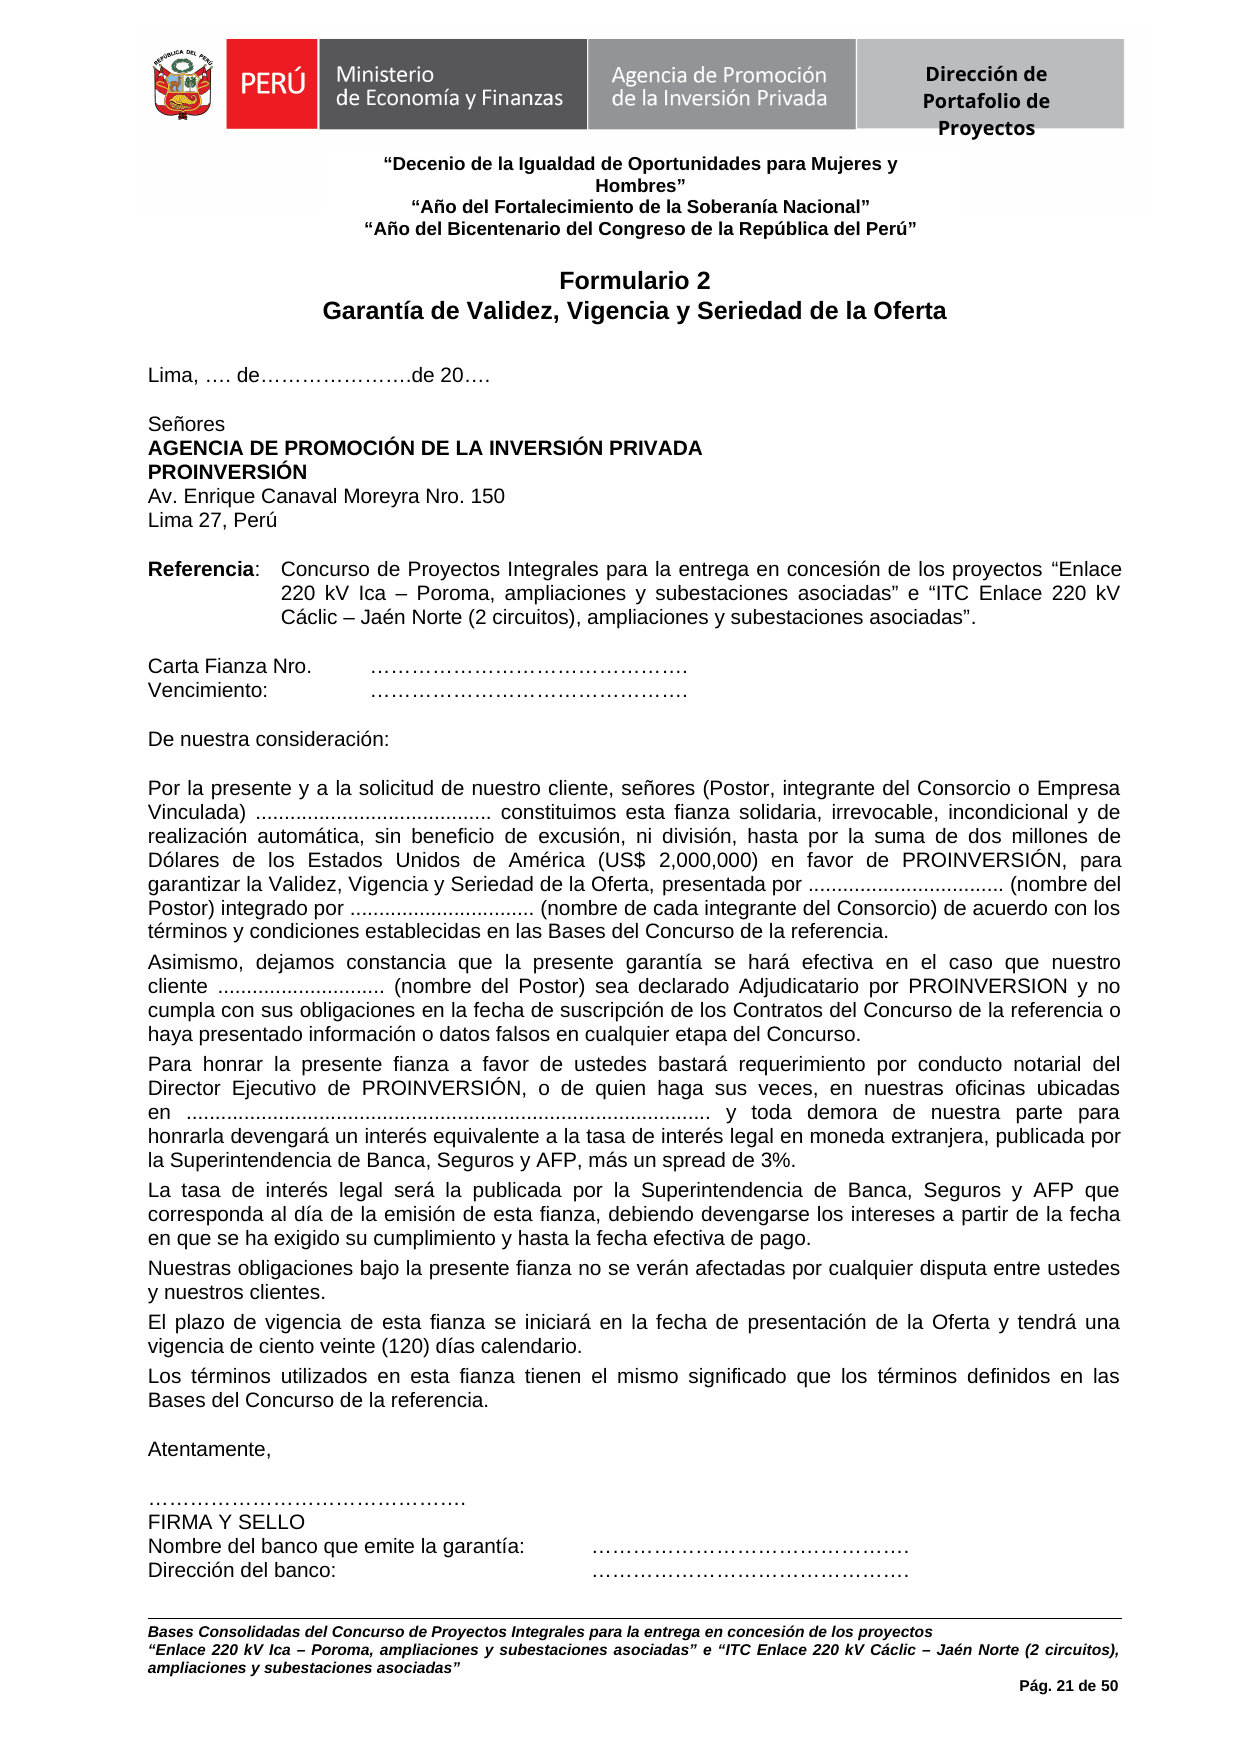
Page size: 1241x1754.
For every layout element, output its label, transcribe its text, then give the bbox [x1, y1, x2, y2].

text Nuestras obligaciones bajo la presente fianza no se verán afectadas por cualquier disputa entre ustedes y nuestros clientes. [148, 1256, 1122, 1304]
text ………………………………………. [148, 1486, 1122, 1510]
text Por la presente y a la solicitud de nuestro cliente, señores (Postor, integrante del Consorcio o Empresa Vinculada) ......................................... constituimos esta fianza solidaria, irrevocable, incondicional y de realización automática, sin beneficio de excusión, ni división, hasta por la suma de dos millones de Dólares de los Estados Unidos de América (US$ 2,000,000) en favor de PROINVERSIÓN, para garantizar la Validez, Vigencia y Seriedad de la Oferta, presentada por .................................. (nombre del Postor) integrado por ................................ (nombre de cada integrante del Consorcio) de acuerdo con los términos y condiciones establecidas en las Bases del Concurso de la referencia. [148, 776, 1122, 943]
text Av. Enrique Canaval Moreyra Nro. 150 [148, 484, 1122, 508]
text PROINVERSIÓN [148, 460, 1122, 484]
text La tasa de interés legal será la publicada por la Superintendencia de Banca, Seguros y AFP que corresponda al día de la emisión de esta fianza, debiendo devengarse los intereses a partir de la fecha en que se ha exigido su cumplimiento y hasta la fecha efectiva de pago. [148, 1178, 1122, 1249]
text Vencimiento: ………………………………………. [148, 678, 1122, 702]
text Lima, …. de………………….de 20…. [148, 363, 1122, 387]
text Formulario 2 [148, 266, 1122, 294]
text De nuestra consideración: [148, 727, 1122, 751]
text Señores [148, 412, 1122, 436]
text Referencia: Concurso de Proyectos Integrales para la entrega en concesión de los proyectos “Enlace 220 kV Ica – Poroma, ampliaciones y subestaciones asociadas” e “ITC Enlace 220 kV Cáclic – Jaén Norte (2 circuitos), ampliaciones y subestaciones asociadas”. [148, 557, 1122, 629]
text Garantía de Validez, Vigencia y Seriedad de la Oferta [148, 296, 1122, 324]
text Los términos utilizados en esta fianza tienen el mismo significado que los términos definidos en las Bases del Concurso de la referencia. [148, 1364, 1122, 1412]
text Nombre del banco que emite la garantía: ………………………………………. [148, 1534, 1122, 1558]
text Atentamente, [148, 1437, 1122, 1461]
picture [139, 28, 1149, 211]
text AGENCIA DE PROMOCIÓN DE LA INVERSIÓN PRIVADA [148, 436, 1122, 460]
text El plazo de vigencia de esta fianza se iniciará en la fecha de presentación de la Oferta y tendrá una vigencia de ciento veinte (120) días calendario. [148, 1310, 1122, 1358]
text Lima 27, Perú [148, 508, 1122, 532]
text Carta Fianza Nro. ………………………………………. [148, 654, 1122, 678]
text Dirección del banco: ………………………………………. [148, 1558, 1122, 1582]
text FIRMA Y SELLO [148, 1510, 1122, 1534]
text Asimismo, dejamos constancia que la presente garantía se hará efectiva en el caso que nuestro cliente ............................. (nombre del Postor) sea declarado Adjudicatario por PROINVERSION y no cumpla con sus obligaciones en la fecha de suscripción de los Contratos del Concurso de la referencia o haya presentado información o datos falsos en cualquier etapa del Concurso. [148, 949, 1122, 1045]
text Para honrar la presente fianza a favor de ustedes bastará requerimiento por conducto notarial del Director Ejecutivo de PROINVERSIÓN, o de quien haga sus veces, en nuestras oficinas ubicadas en ........................................................................................... y toda demora de nuestra parte para honrarla devengará un interés equivalente a la tasa de interés legal en moneda extranjera, publicada por la Superintendencia de Banca, Seguros y AFP, más un spread de 3%. [148, 1052, 1122, 1171]
